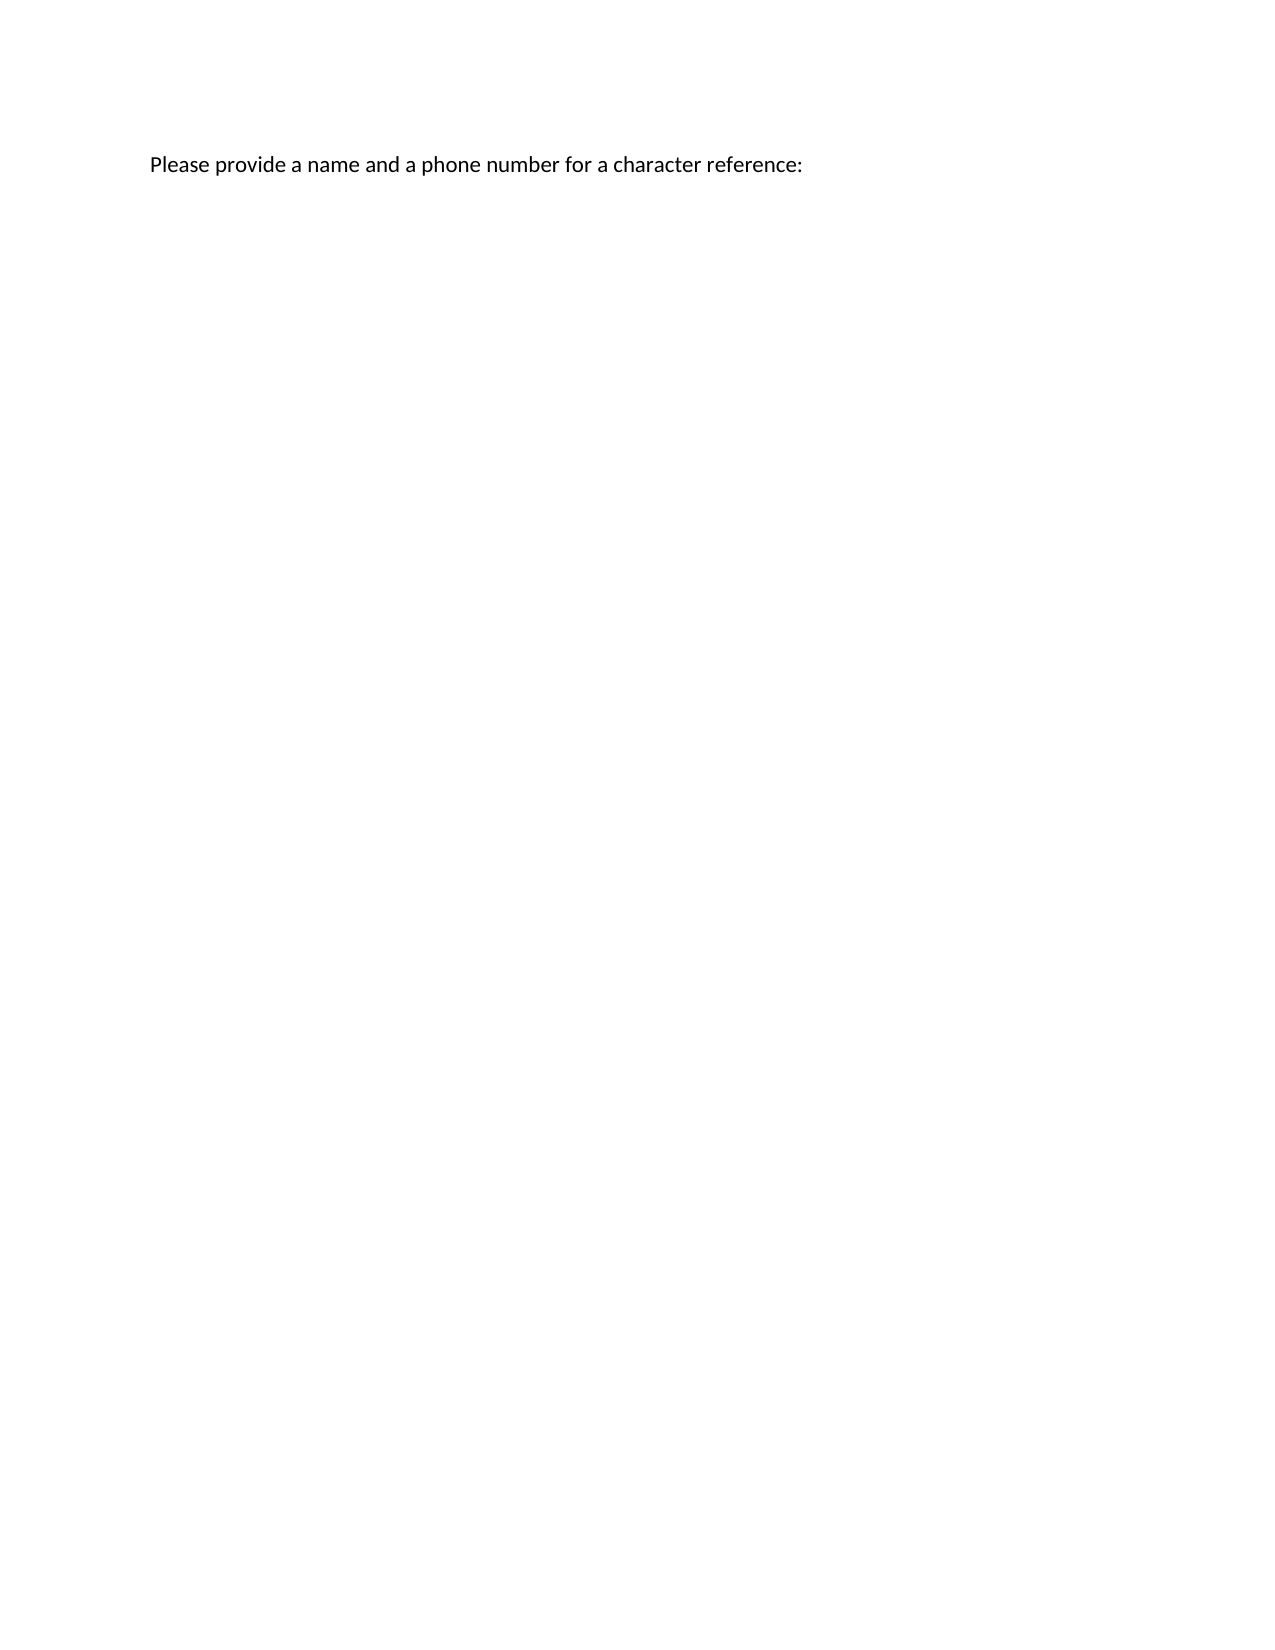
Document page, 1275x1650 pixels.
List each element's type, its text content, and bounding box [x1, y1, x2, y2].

text Please provide a name and a phone number for a character reference: [150, 150, 1125, 178]
